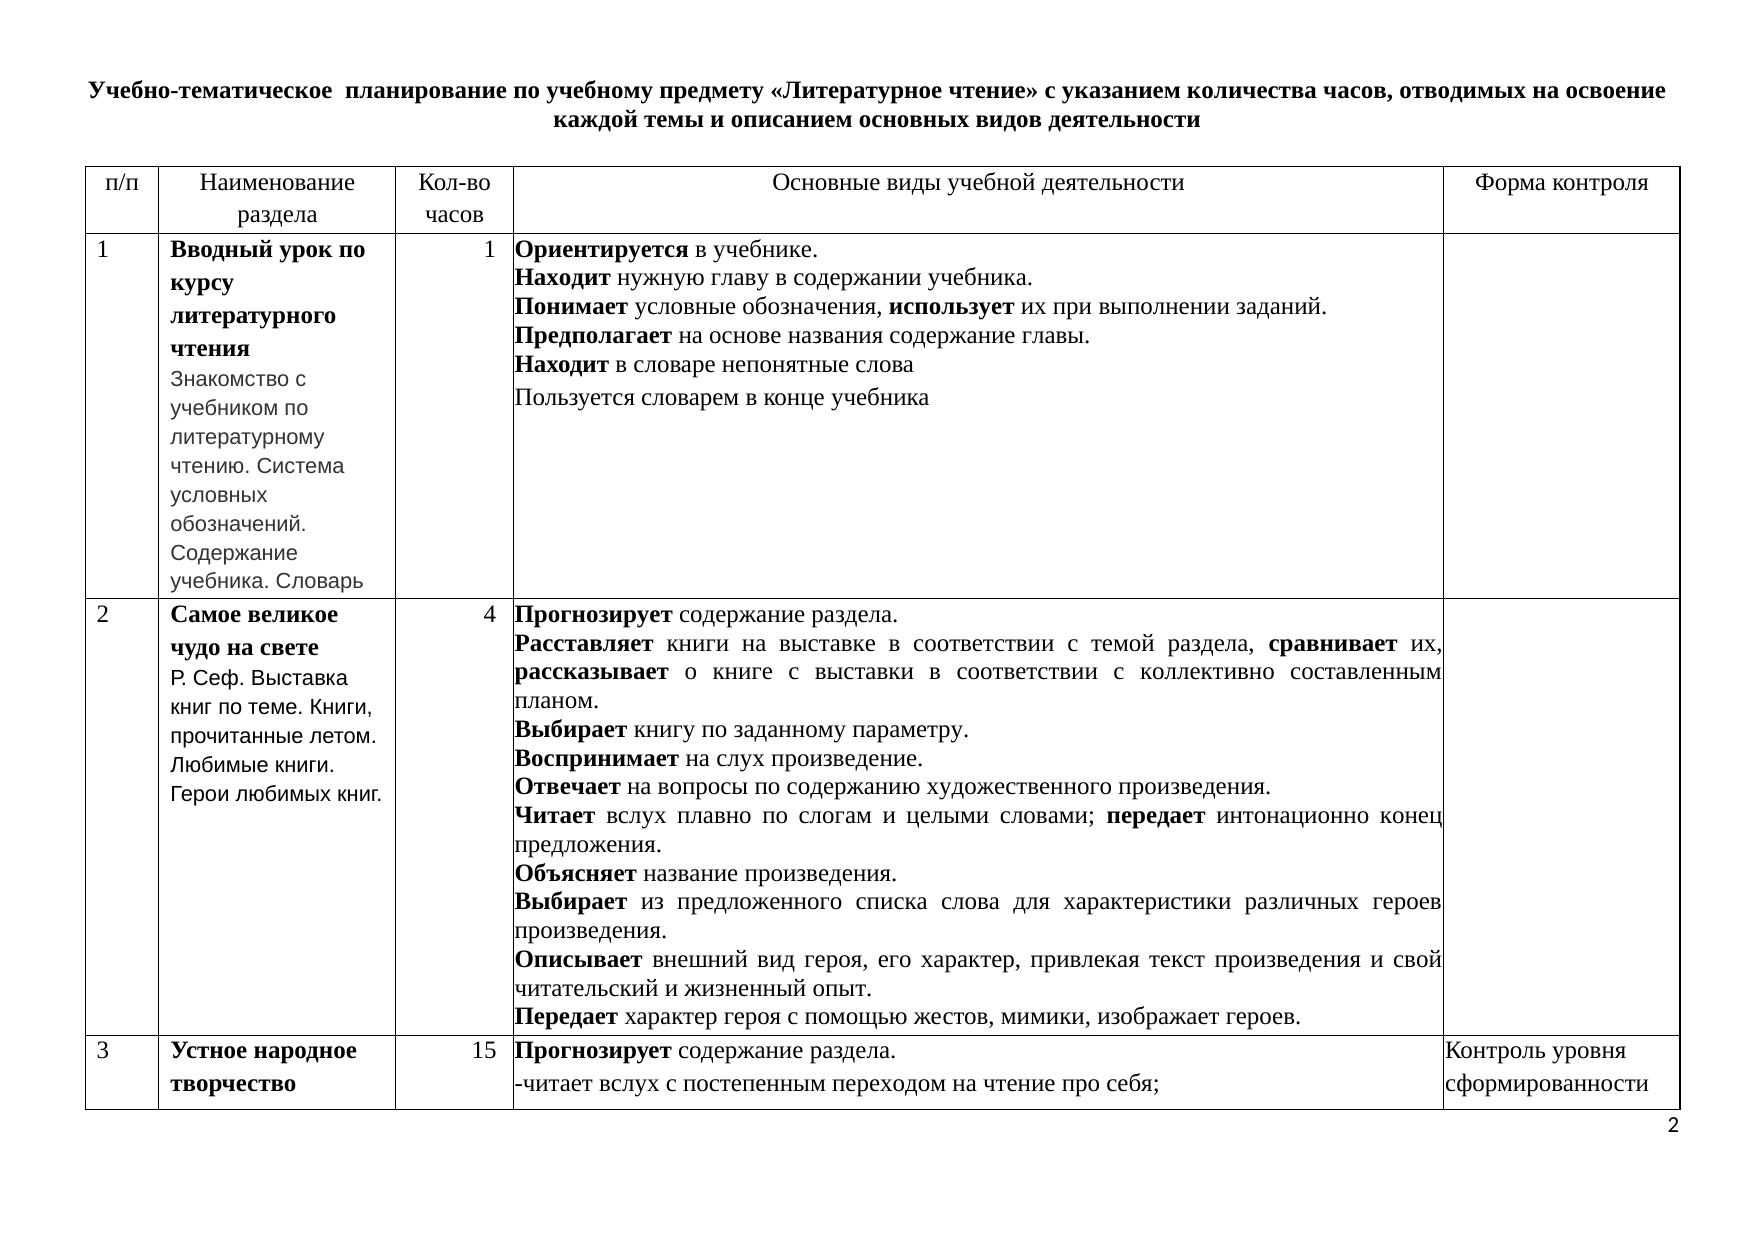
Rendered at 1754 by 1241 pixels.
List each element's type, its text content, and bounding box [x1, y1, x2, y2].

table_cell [514, 1036, 1443, 1109]
table_cell 1 [86, 234, 158, 598]
table_header Основные виды учебной деятельности [514, 167, 1443, 233]
table_header Наименование раздела [159, 167, 395, 233]
table_header Форма контроля [1444, 167, 1679, 233]
table_cell Вводный урок по курсу литературного чтения Знакомство с учебником по литературному чтению. Система условных обозначений. Содержание учебника. Словарь [159, 234, 395, 598]
table_cell Самое великое чудо на свете Р. Сеф. Выставка книг по теме. Книги, прочитанные летом. Любимые книги. Герои любимых книг. [159, 599, 395, 1034]
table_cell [1444, 1036, 1679, 1109]
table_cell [159, 1036, 395, 1109]
table_cell 15 [396, 1036, 513, 1109]
table_cell 2 [86, 599, 158, 1034]
table_cell Ориентируется в учебнике. Находит нужную главу в содержании учебника. Понимает условные обозначения, использует их при выполнении заданий. Предполагает на основе названия содержание главы. Находит в словаре непонятные слова Пользуется словарем в конце учебника [514, 349, 1443, 598]
table_cell 3 [86, 1036, 158, 1109]
table_cell 1 [396, 234, 513, 598]
table_header п/п [86, 167, 158, 233]
table_cell [1444, 599, 1679, 1034]
text Учебно-тематическое планирование по учебному предмету «Литературное чтение» с указанием количества часов, отводимых на освоение каждой темы и описанием основных видов деятельности [75, 75, 1679, 132]
table_cell 4 [396, 599, 513, 1034]
table_cell [1444, 234, 1679, 598]
table_header Кол-во часов [396, 167, 513, 233]
